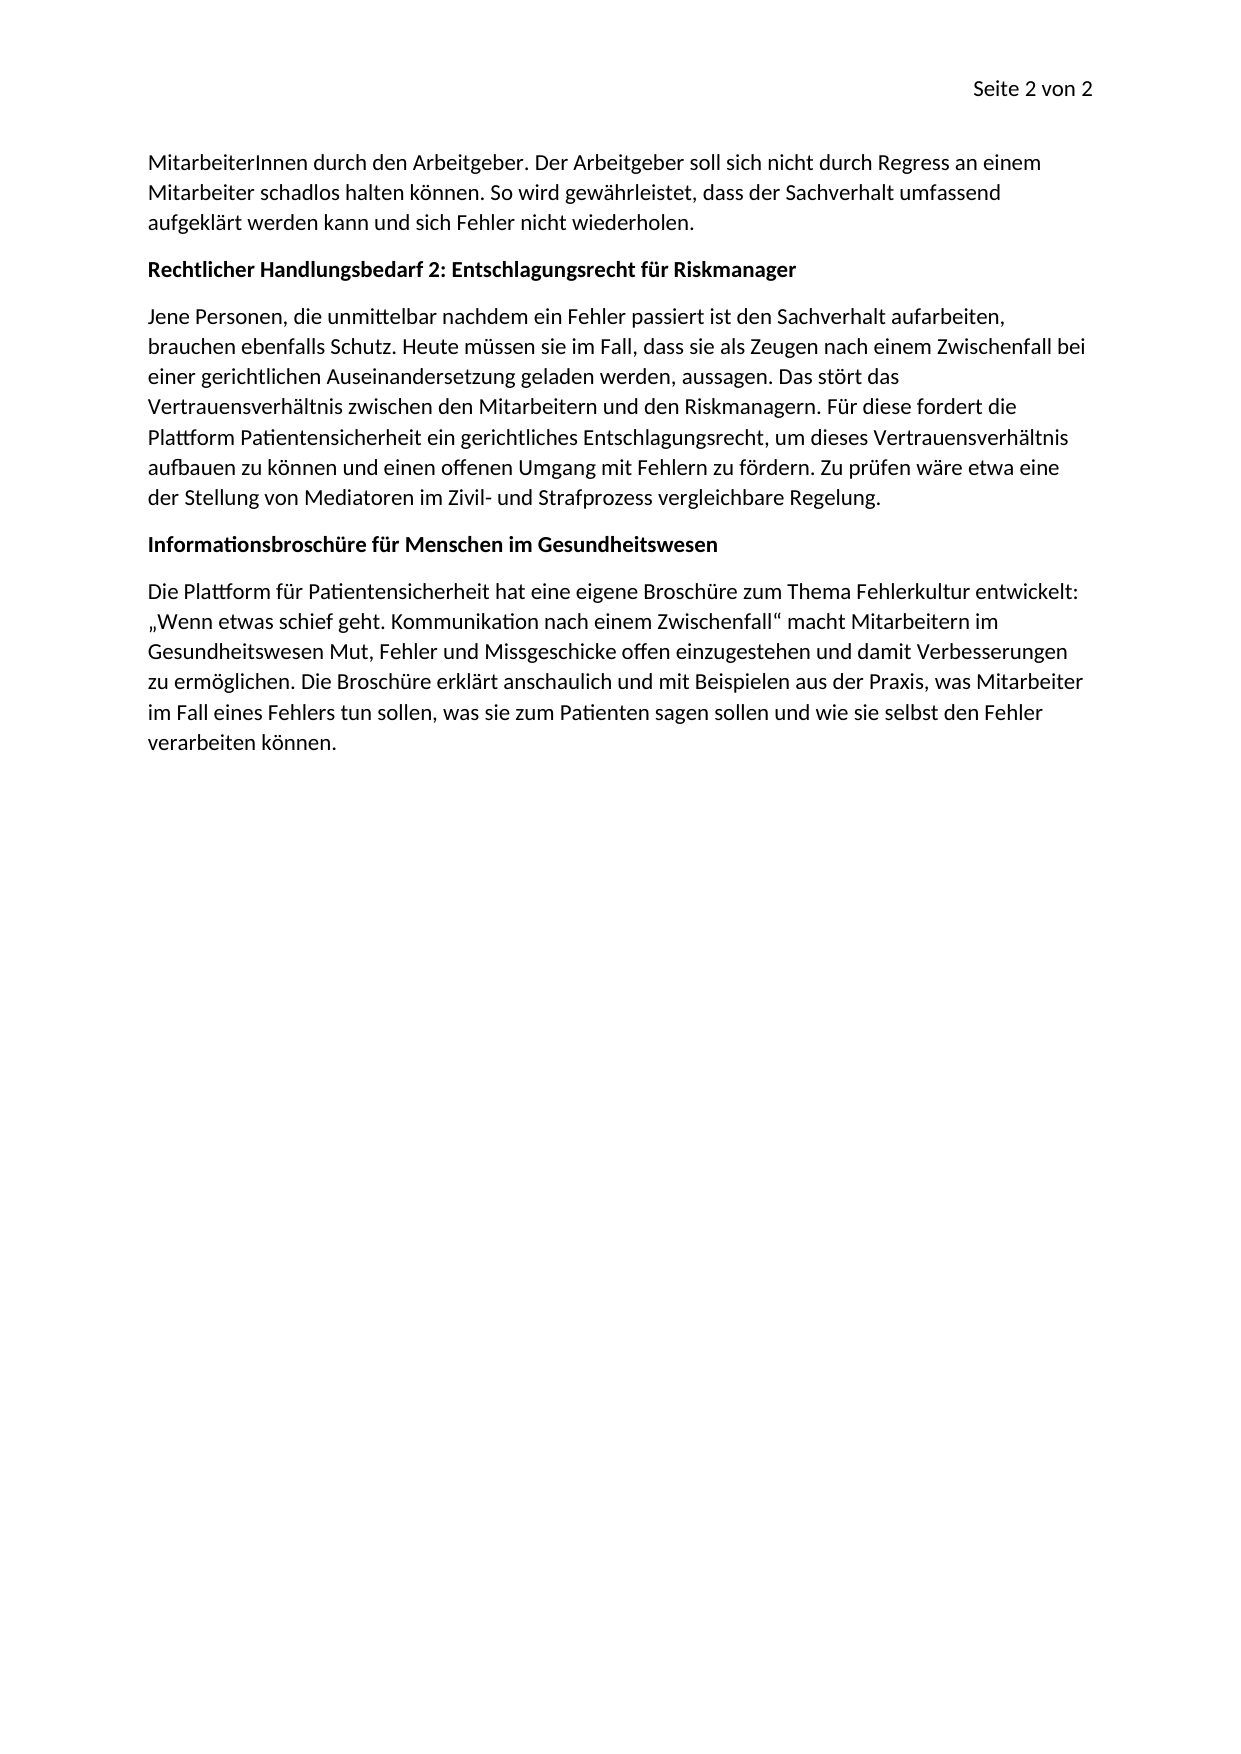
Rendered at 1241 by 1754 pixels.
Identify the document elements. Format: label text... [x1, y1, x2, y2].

text Jene Personen, die unmittelbar nachdem ein Fehler passiert ist den Sachverhalt aufarbeiten, brauchen ebenfalls Schutz. Heute müssen sie im Fall, dass sie als Zeugen nach einem Zwischenfall bei einer gerichtlichen Auseinandersetzung geladen werden, aussagen. Das stört das Vertrauensverhältnis zwischen den Mitarbeitern und den Riskmanagern. Für diese fordert die Plattform Patientensicherheit ein gerichtliches Entschlagungsrecht, um dieses Vertrauensverhältnis aufbauen zu können und einen offenen Umgang mit Fehlern zu fördern. Zu prüfen wäre etwa eine der Stellung von Mediatoren im Zivil- und Strafprozess vergleichbare Regelung. [148, 302, 1093, 511]
text Informationsbroschüre für Menschen im Gesundheitswesen [148, 530, 1093, 558]
text Die Plattform für Patientensicherheit hat eine eigene Broschüre zum Thema Fehlerkultur entwickelt: „Wenn etwas schief geht. Kommunikation nach einem Zwischenfall“ macht Mitarbeitern im Gesundheitswesen Mut, Fehler und Missgeschicke offen einzugestehen und damit Verbesserungen zu ermöglichen. Die Broschüre erklärt anschaulich und mit Beispielen aus der Praxis, was Mitarbeiter im Fall eines Fehlers tun sollen, was sie zum Patienten sagen sollen und wie sie selbst den Fehler verarbeiten können. [148, 577, 1093, 756]
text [148, 148, 1093, 236]
text Rechtlicher Handlungsbedarf 2: Entschlagungsrecht für Riskmanager [148, 255, 1093, 283]
